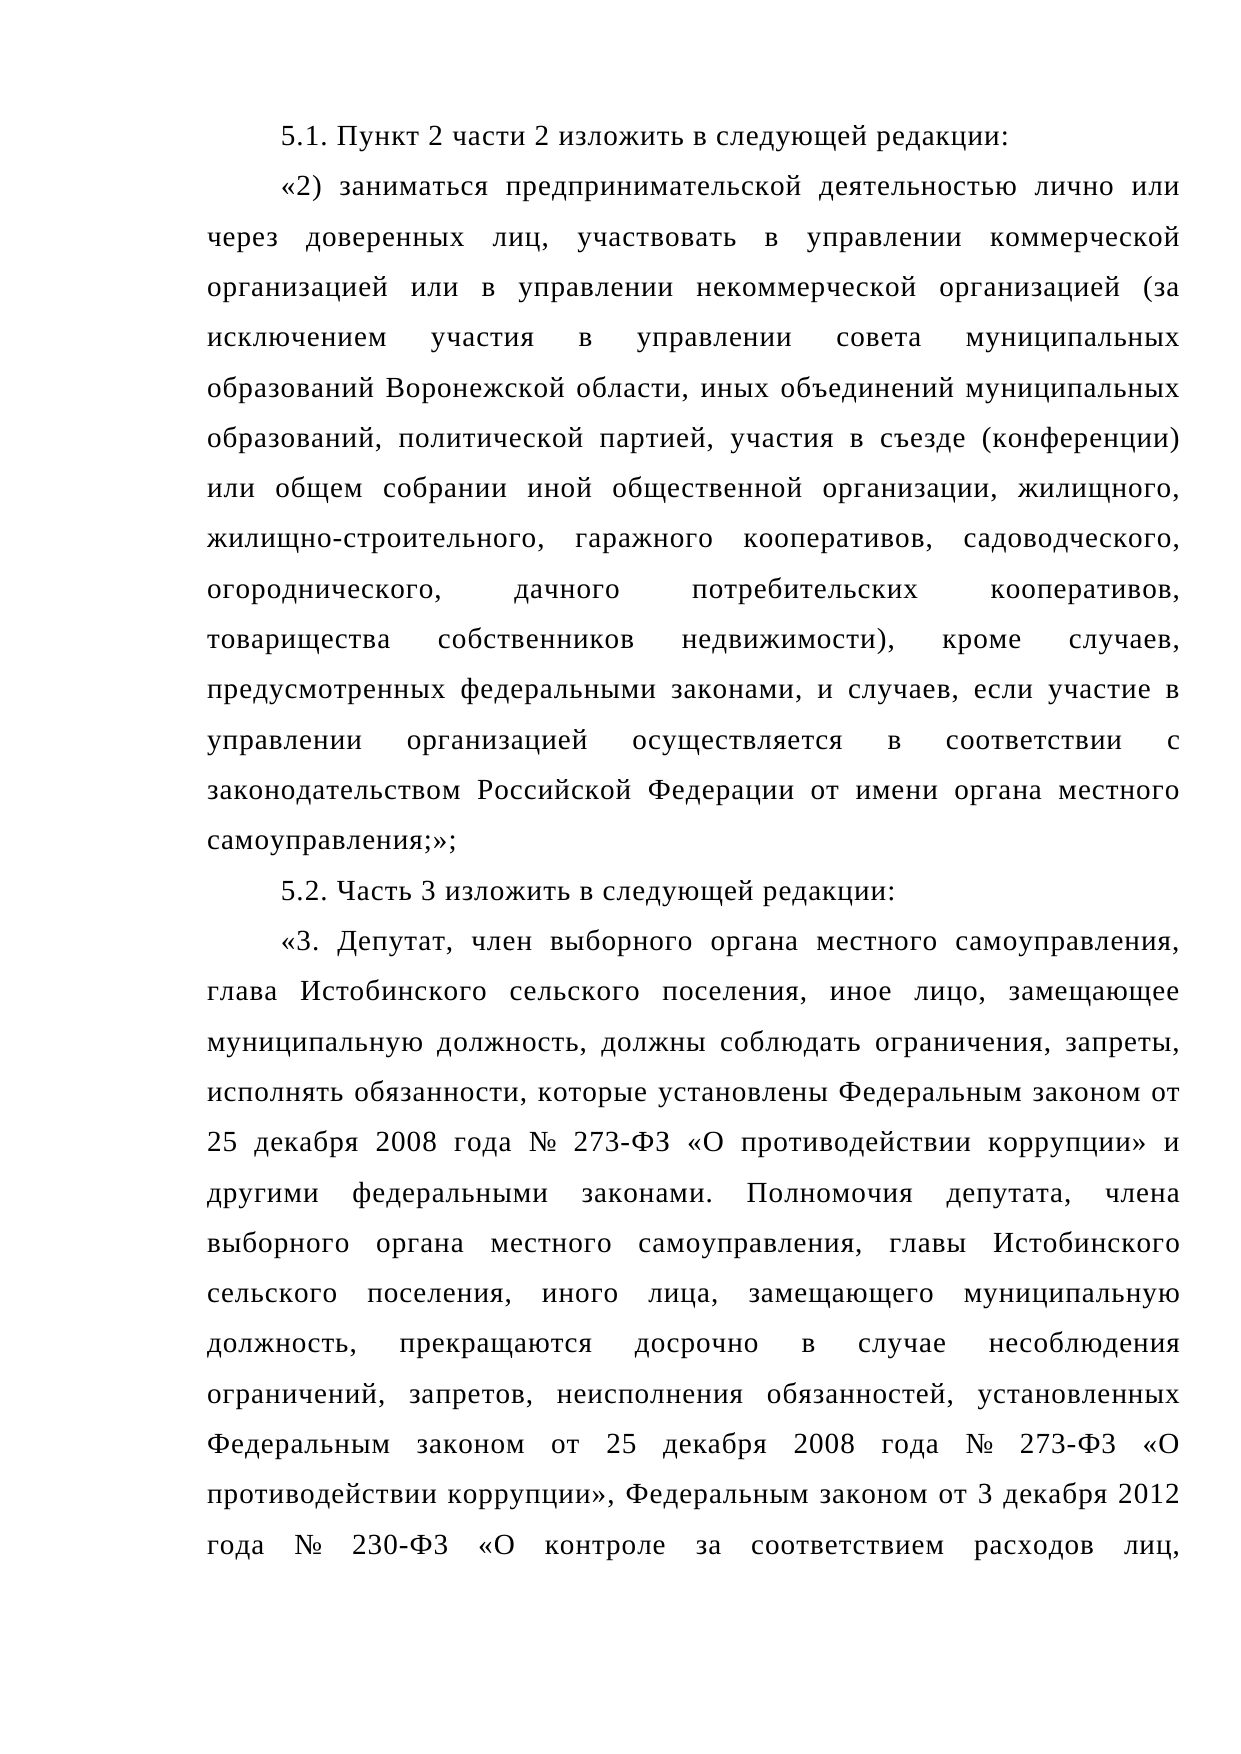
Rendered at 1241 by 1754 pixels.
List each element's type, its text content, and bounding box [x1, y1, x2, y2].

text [207, 923, 1181, 1560]
text «2) заниматься предпринимательской деятельностью лично или через доверенных лиц, участвовать в управлении коммерческой организацией или в управлении некоммерческой организацией (за исключением участия в управлении совета муниципальных образований Воронежской области, иных объединений муниципальных образований, политической партией, участия в съезде (конференции) или общем собрании иной общественной организации, жилищного, жилищно-строительного, гаражного кооперативов, садоводческого, огороднического, дачного потребительских кооперативов, товарищества собственников недвижимости), кроме случаев, предусмотренных федеральными законами, и случаев, если участие в управлении организацией осуществляется в соответствии с законодательством Российской Федерации от имени органа местного самоуправления;»; [207, 168, 1181, 856]
text 5.1. Пункт 2 части 2 изложить в следующей редакции: [207, 118, 1181, 152]
text 5.2. Часть 3 изложить в следующей редакции: [207, 873, 1181, 906]
